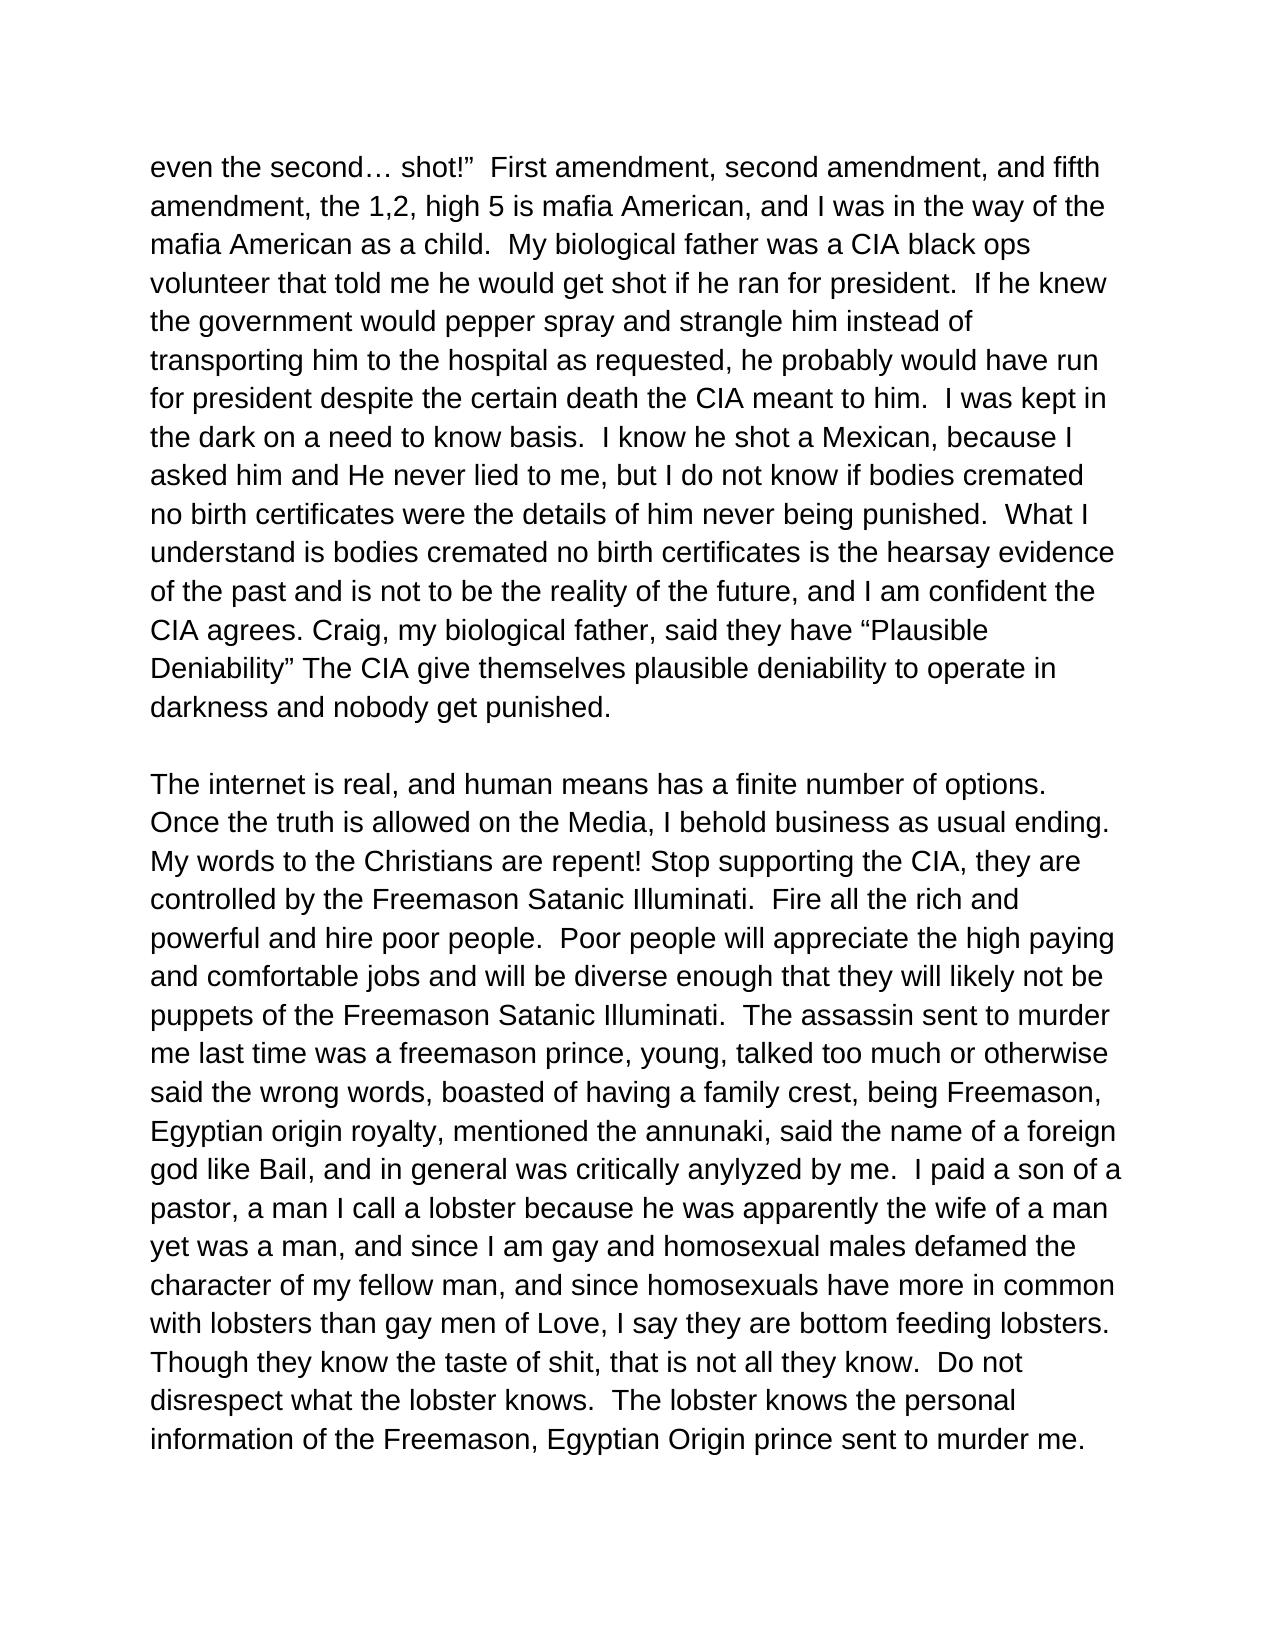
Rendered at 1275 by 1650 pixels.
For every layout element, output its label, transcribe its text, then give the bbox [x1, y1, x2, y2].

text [150, 150, 1125, 723]
text The internet is real, and human means has a finite number of options. Once the truth is allowed on the Media, I behold business as usual ending. My words to the Christians are repent! Stop supporting the CIA, they are controlled by the Freemason Satanic Illuminati. Fire all the rich and powerful and hire poor people. Poor people will appreciate the high paying and comfortable jobs and will be diverse enough that they will likely not be puppets of the Freemason Satanic Illuminati. The assassin sent to murder me last time was a freemason prince, young, talked too much or otherwise said the wrong words, boasted of having a family crest, being Freemason, Egyptian origin royalty, mentioned the annunaki, said the name of a foreign god like Bail, and in general was critically anylyzed by me. I paid a son of a pastor, a man I call a lobster because he was apparently the wife of a man yet was a man, and since I am gay and homosexual males defamed the character of my fellow man, and since homosexuals have more in common with lobsters than gay men of Love, I say they are bottom feeding lobsters. Though they know the taste of shit, that is not all they know. Do not disrespect what the lobster knows. The lobster knows the personal information of the Freemason, Egyptian Origin prince sent to murder me. [150, 767, 1125, 1455]
